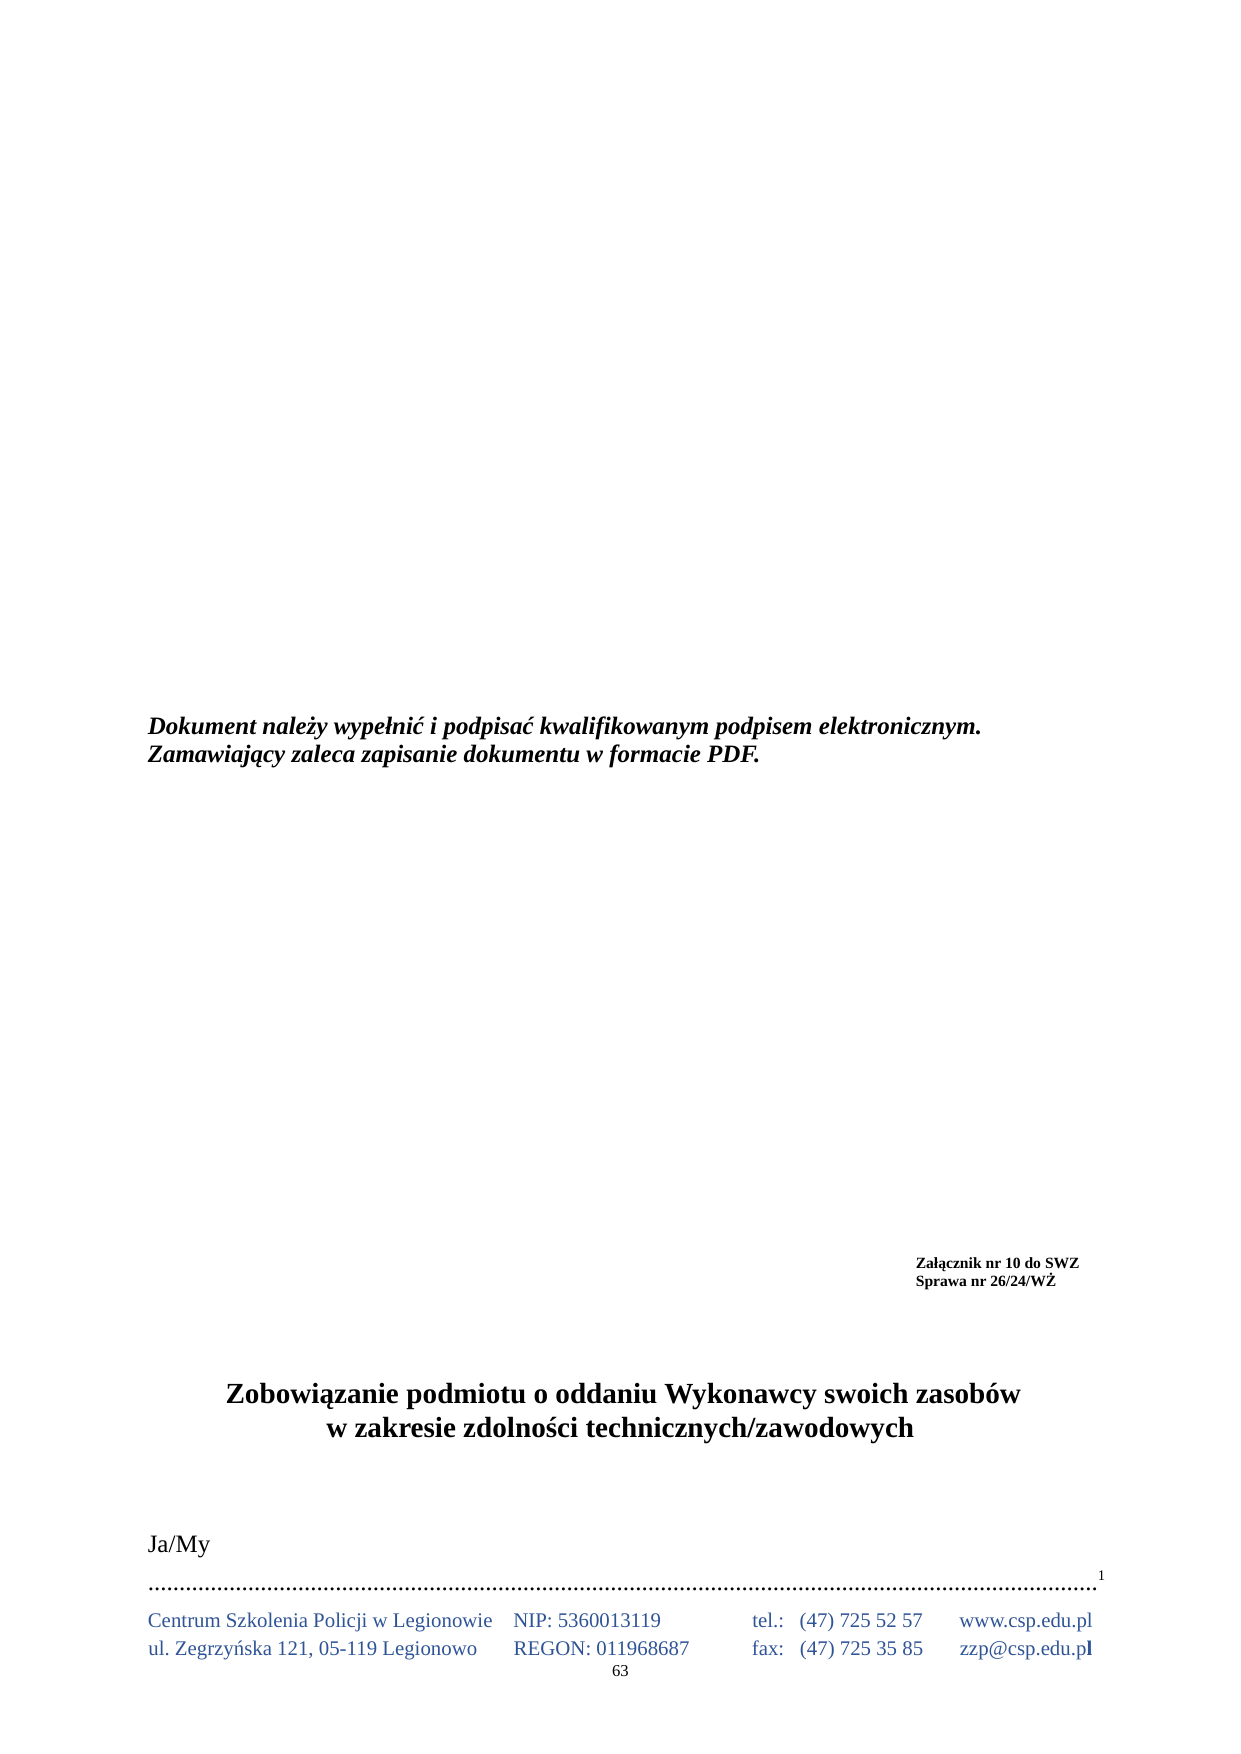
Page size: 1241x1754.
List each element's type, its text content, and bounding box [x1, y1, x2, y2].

text Ja/My [148, 1529, 1066, 1558]
text Załącznik nr 10 do SWZ [916, 1254, 1092, 1272]
text Dokument należy wypełnić i podpisać kwalifikowanym podpisem elektronicznym. [148, 711, 1092, 739]
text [148, 1567, 1107, 1596]
text Zobowiązanie podmiotu o oddaniu Wykonawcy swoich zasobów [148, 1376, 1092, 1410]
text Zamawiający zaleca zapisanie dokumentu w formacie PDF. [148, 739, 1092, 768]
text w zakresie zdolności technicznych/zawodowych [148, 1410, 1092, 1443]
text Sprawa nr 26/24/WŻ [916, 1272, 1092, 1290]
